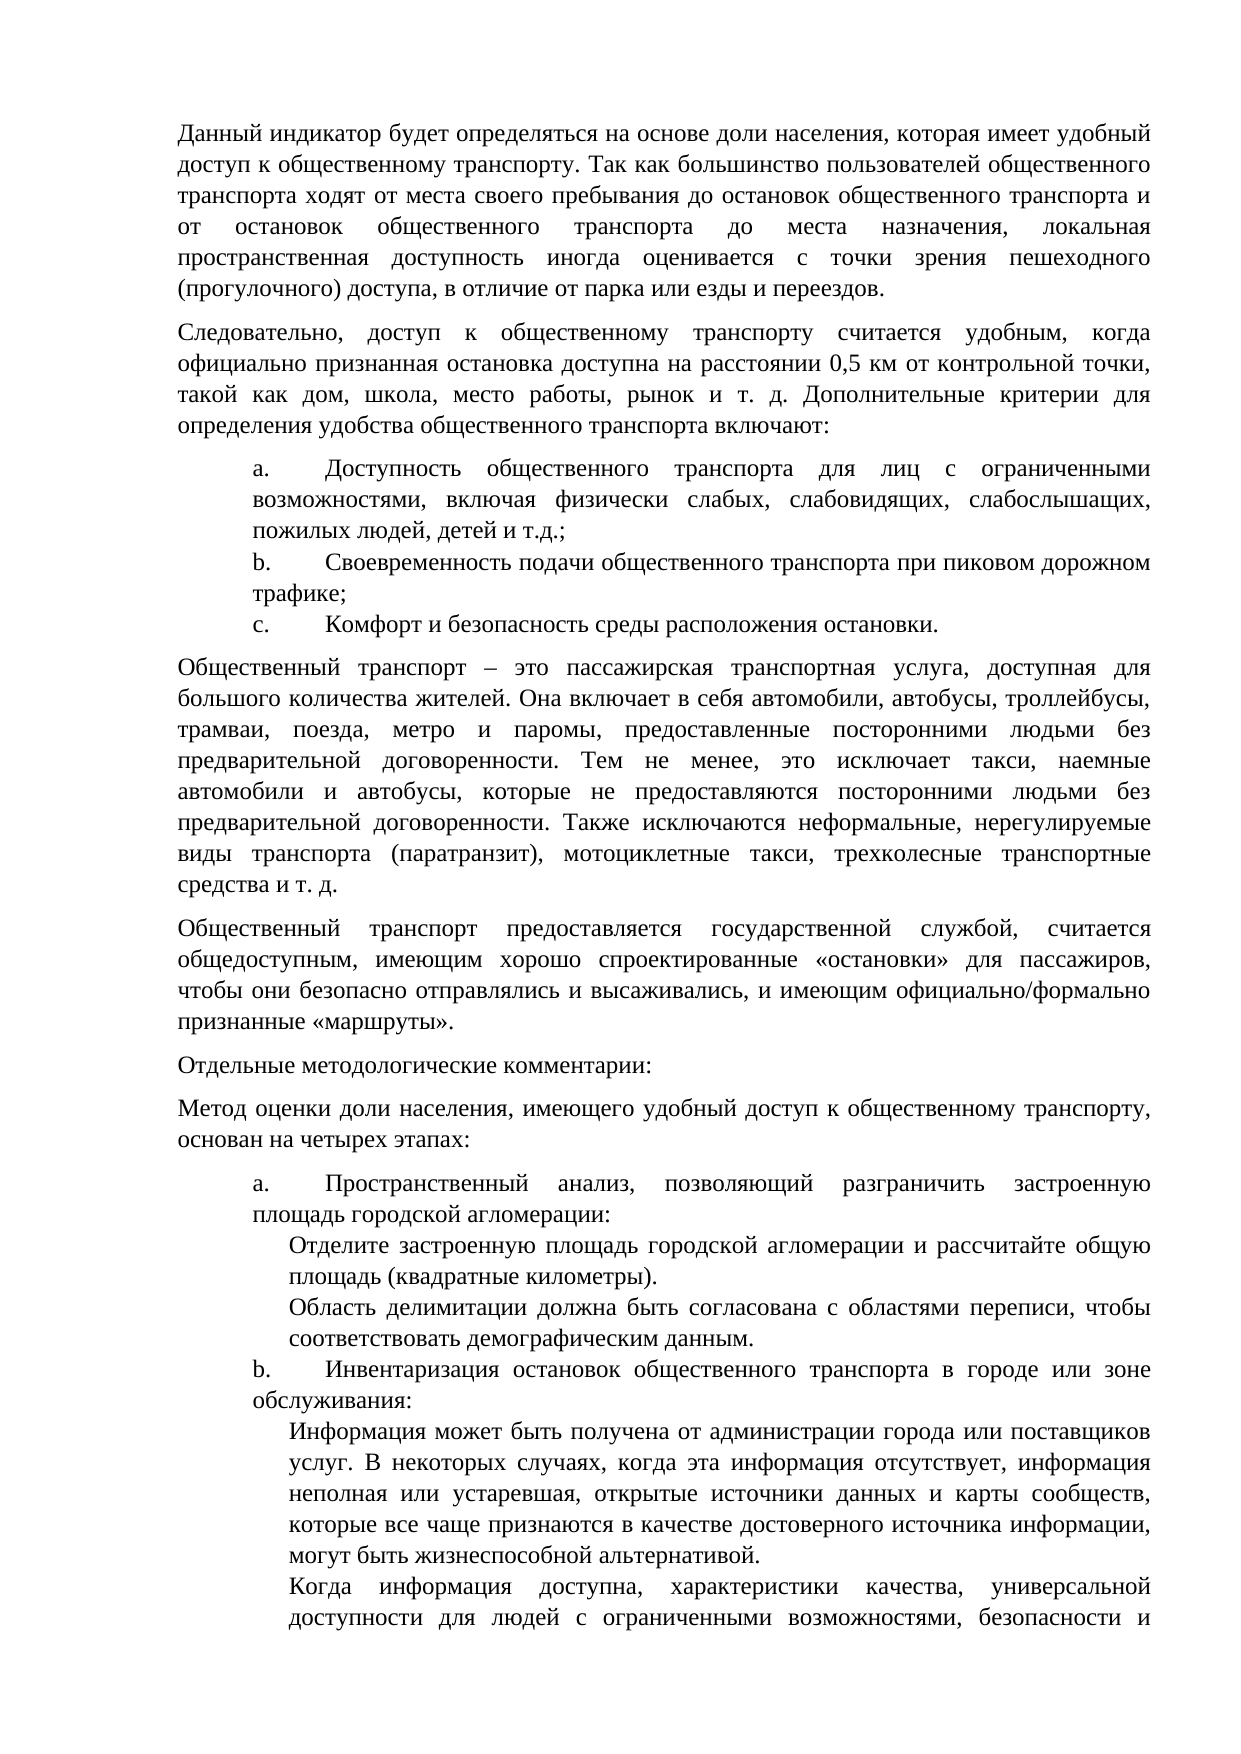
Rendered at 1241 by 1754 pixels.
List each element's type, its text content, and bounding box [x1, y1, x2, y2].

list Пространственный анализ, позволяющий разграничить застроенную площадь городской агломерации: [252, 1168, 1152, 1228]
text Данный индикатор будет определяться на основе доли населения, которая имеет удобный доступ к общественному транспорту. Так как большинство пользователей общественного транспорта ходят от места своего пребывания до остановок общественного транспорта и от остановок общественного транспорта до места назначения, локальная пространственная доступность иногда оценивается с точки зрения пешеходного (прогулочного) доступа, в отличие от парка или езды и переездов. [177, 118, 1152, 302]
list Область делимитации должна быть согласована с областями переписи, чтобы соответствовать демографическим данным. [288, 1292, 1152, 1352]
list Инвентаризация остановок общественного транспорта в городе или зоне обслуживания: [252, 1354, 1152, 1414]
text Метод оценки доли населения, имеющего удобный доступ к общественному транспорту, основан на четырех этапах: [177, 1093, 1152, 1153]
text Общественный транспорт – это пассажирская транспортная услуга, доступная для большого количества жителей. Она включает в себя автомобили, автобусы, троллейбусы, трамваи, поезда, метро и паромы, предоставленные посторонними людьми без предварительной договоренности. Тем не менее, это исключает такси, наемные автомобили и автобусы, которые не предоставляются посторонними людьми без предварительной договоренности. Также исключаются неформальные, нерегулируемые виды транспорта (паратранзит), мотоциклетные такси, трехколесные транспортные средства и т. д. [177, 652, 1152, 898]
text Общественный транспорт предоставляется государственной службой, считается общедоступным, имеющим хорошо спроектированные «остановки» для пассажиров, чтобы они безопасно отправлялись и высаживались, и имеющим официально/формально признанные «маршруты». [177, 913, 1152, 1035]
list Отделите застроенную площадь городской агломерации и рассчитайте общую площадь (квадратные километры). [288, 1230, 1152, 1290]
list Своевременность подачи общественного транспорта при пиковом дорожном трафике; [252, 547, 1152, 606]
list Информация может быть получена от администрации города или поставщиков услуг. В некоторых случаях, когда эта информация отсутствует, информация неполная или устаревшая, открытые источники данных и карты сообществ, которые все чаще признаются в качестве достоверного источника информации, могут быть жизнеспособной альтернативой. [288, 1416, 1152, 1569]
text Отдельные методологические комментарии: [177, 1050, 1152, 1078]
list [288, 1571, 1152, 1631]
list Комфорт и безопасность среды расположения остановки. [252, 609, 1152, 637]
text Следовательно, доступ к общественному транспорту считается удобным, когда официально признанная остановка доступна на расстоянии 0,5 км от контрольной точки, такой как дом, школа, место работы, рынок и т. д. Дополнительные критерии для определения удобства общественного транспорта включают: [177, 317, 1152, 439]
list Доступность общественного транспорта для лиц с ограниченными возможностями, включая физически слабых, слабовидящих, слабослышащих, пожилых людей, детей и т.д.; [252, 453, 1152, 544]
